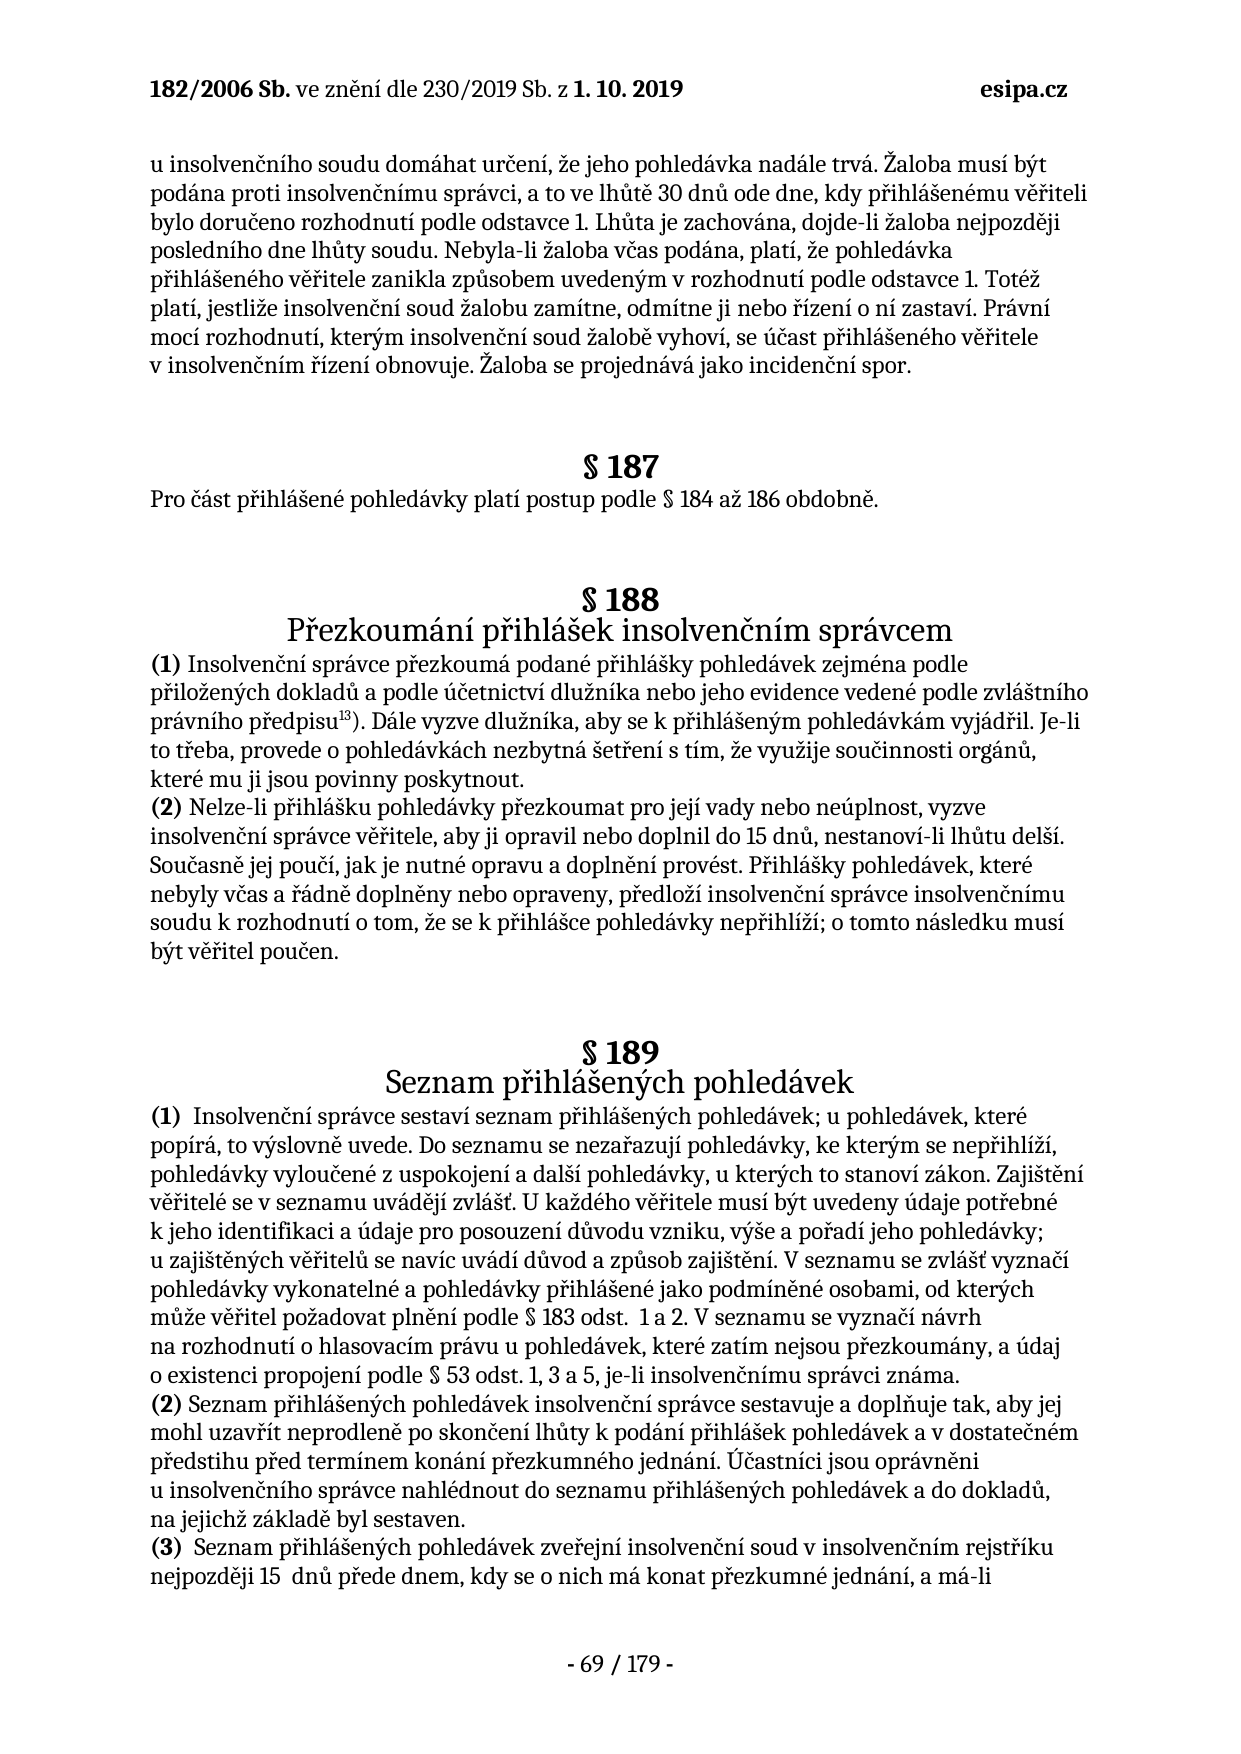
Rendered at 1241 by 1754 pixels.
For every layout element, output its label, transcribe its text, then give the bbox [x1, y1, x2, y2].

text (2) Nelze-li přihlášku pohledávky přezkoumat pro její vady nebo neúplnost, vyzve insolvenční správce věřitele, aby ji opravil nebo doplnil do 15 dnů, nestanoví-li lhůtu delší. Současně jej poučí, jak je nutné opravu a doplnění provést. Přihlášky pohledávek, které nebyly včas a řádně doplněny nebo opraveny, předloží insolvenční správce insolvenčnímu soudu k rozhodnutí o tom, že se k přihlášce pohledávky nepřihlíží; o tomto následku musí být věřitel poučen. [150, 793, 1090, 966]
text (1) Insolvenční správce přezkoumá podané přihlášky pohledávek zejména podle přiložených dokladů a podle účetnictví dlužníka nebo jeho evidence vedené podle zvláštního právního předpisu13). Dále vyzve dlužníka, aby se k přihlášeným pohledávkám vyjádřil. Je-li to třeba, provede o pohledávkách nezbytná šetření s tím, že využije součinnosti orgánů, které mu ji jsou povinny poskytnout. [150, 649, 1090, 793]
subtitle § 188 -Přezkoumání přihlášek insolvenčním správcem [150, 586, 1090, 649]
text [150, 1533, 1090, 1591]
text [150, 150, 1090, 380]
subtitle § 187 [150, 453, 1090, 484]
subtitle § 189 -Seznam přihlášených pohledávek [150, 1039, 1090, 1102]
text (1) Insolvenční správce sestaví seznam přihlášených pohledávek; u pohledávek, které popírá, to výslovně uvede. Do seznamu se nezařazují pohledávky, ke kterým se nepřihlíží, pohledávky vyloučené z uspokojení a další pohledávky, u kterých to stanoví zákon. Zajištění věřitelé se v seznamu uvádějí zvlášť. U každého věřitele musí být uvedeny údaje potřebné k jeho identifikaci a údaje pro posouzení důvodu vzniku, výše a pořadí jeho pohledávky; u zajištěných věřitelů se navíc uvádí důvod a způsob zajištění. V seznamu se zvlášť vyznačí pohledávky vykonatelné a pohledávky přihlášené jako podmíněné osobami, od kterých může věřitel požadovat plnění podle § 183 odst. 1 a 2. V seznamu se vyznačí návrh na rozhodnutí o hlasovacím právu u pohledávek, které zatím nejsou přezkoumány, a údaj o existenci propojení podle § 53 odst. 1, 3 a 5, je-li insolvenčnímu správci známa. [150, 1102, 1090, 1389]
text (2) Seznam přihlášených pohledávek insolvenční správce sestavuje a doplňuje tak, aby jej mohl uzavřít neprodleně po skončení lhůty k podání přihlášek pohledávek a v dostatečném předstihu před termínem konání přezkumného jednání. Účastníci jsou oprávněni u insolvenčního správce nahlédnout do seznamu přihlášených pohledávek a do dokladů, na jejichž základě byl sestaven. [150, 1389, 1090, 1533]
text Pro část přihlášené pohledávky platí postup podle § 184 až 186 obdobně. [150, 484, 1090, 513]
